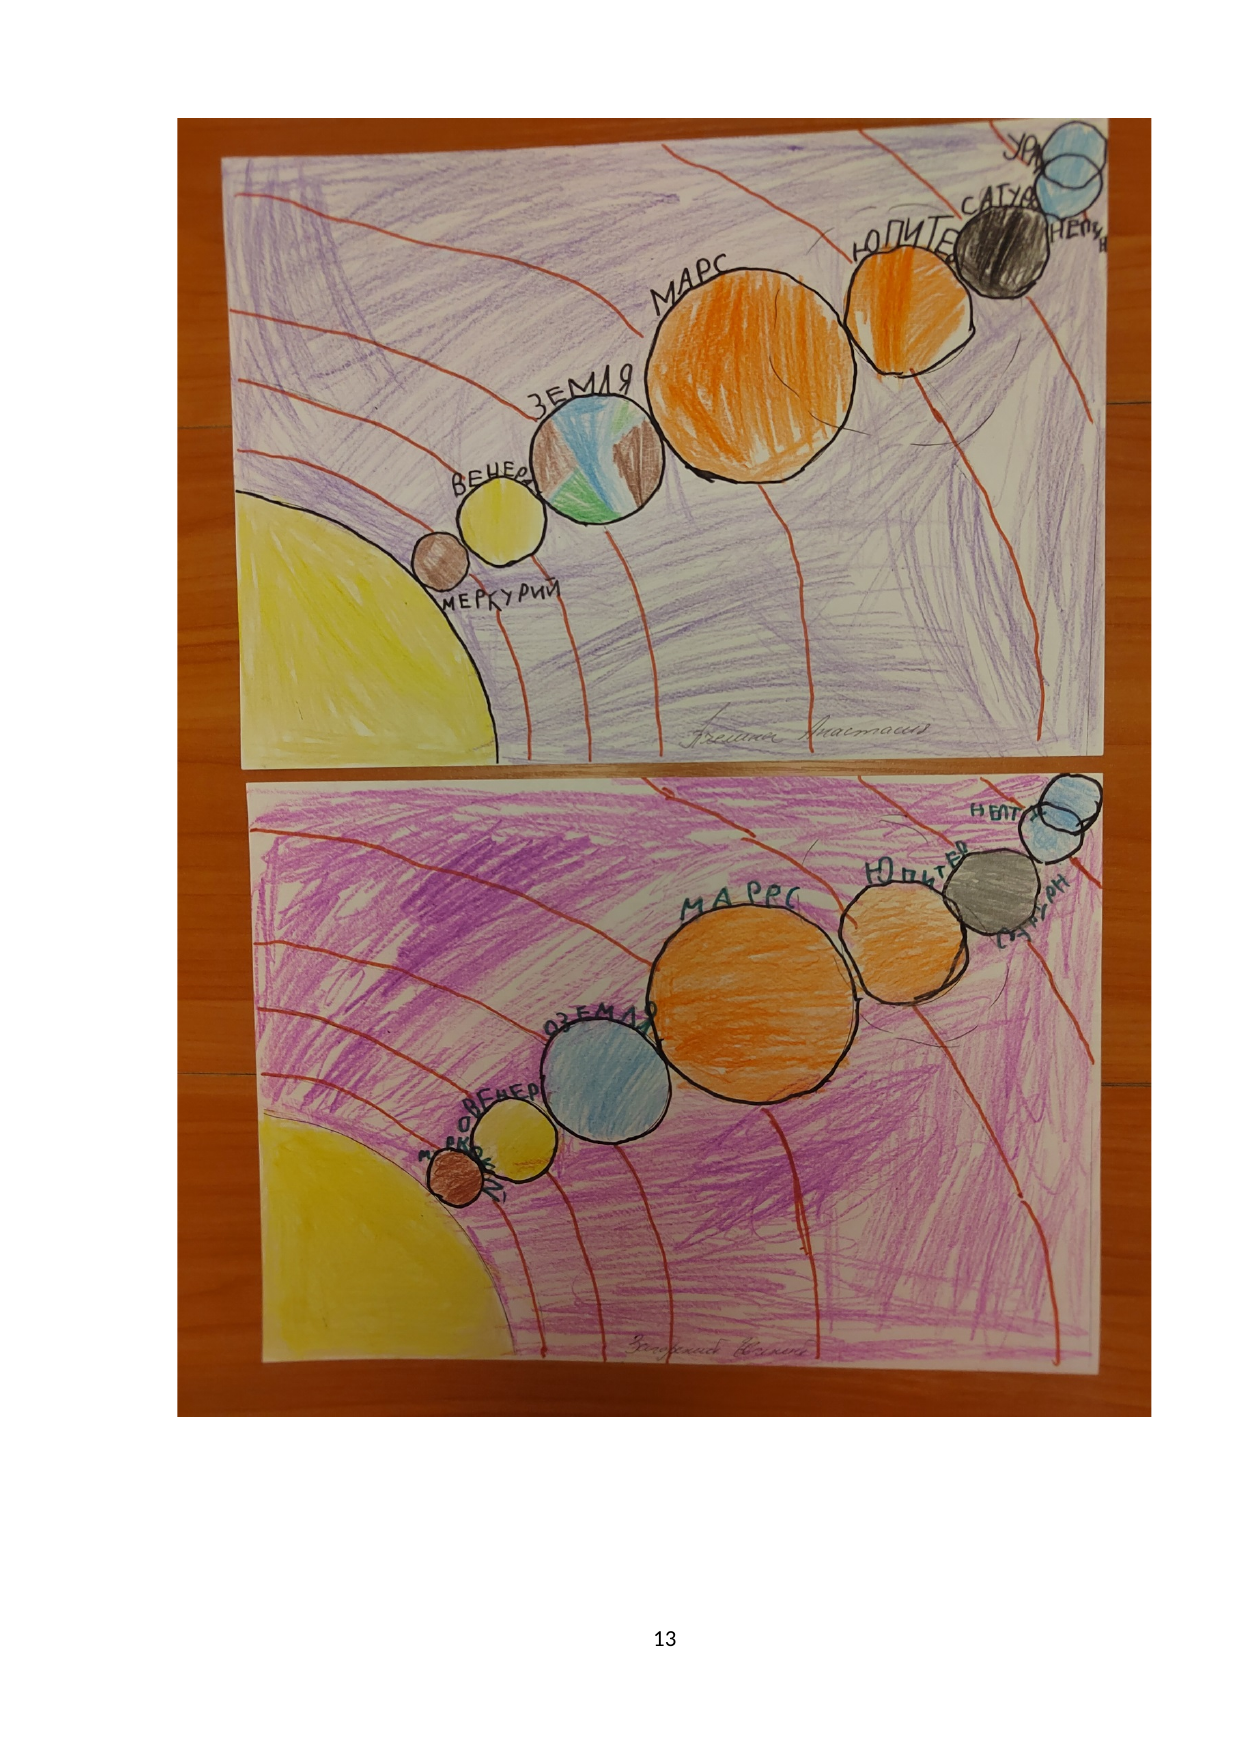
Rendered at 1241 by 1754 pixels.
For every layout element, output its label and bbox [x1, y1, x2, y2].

picture [177, 118, 1152, 1417]
